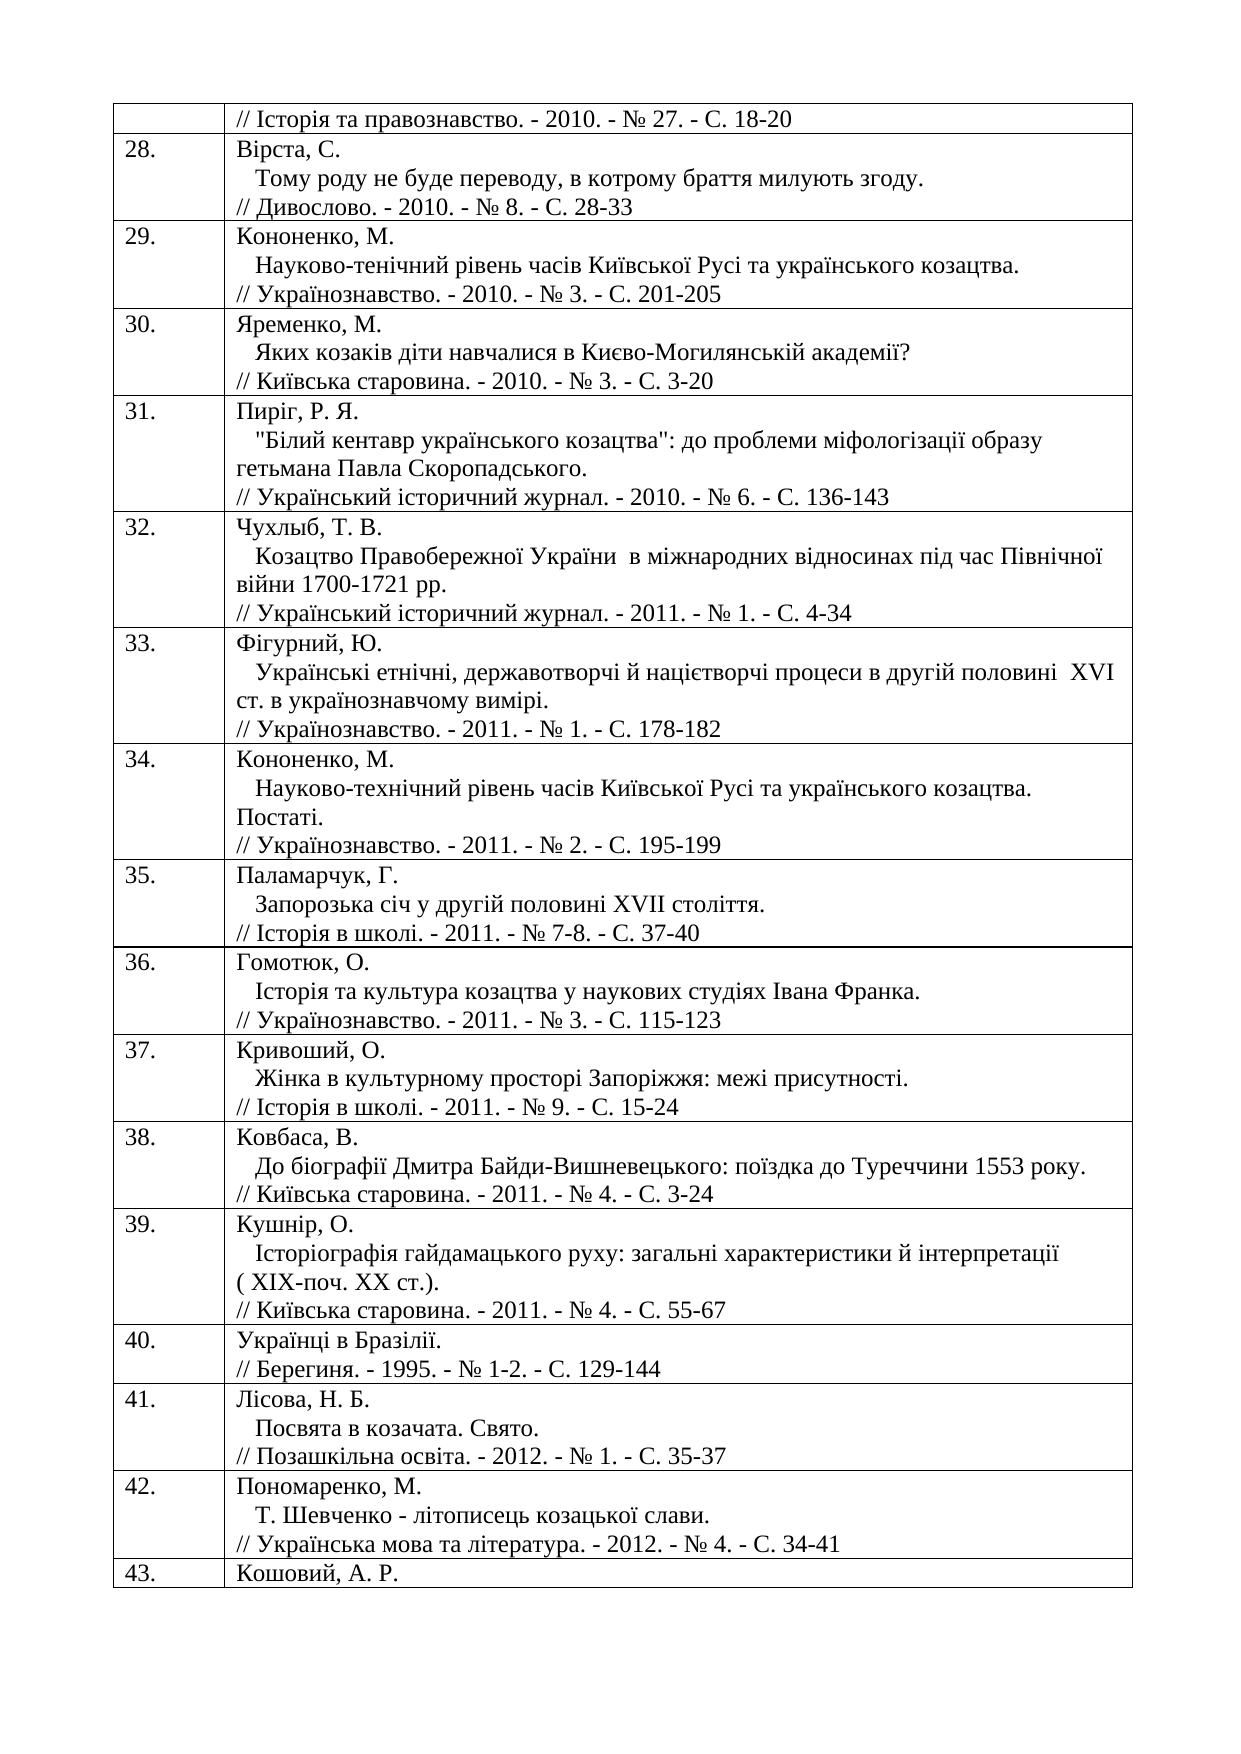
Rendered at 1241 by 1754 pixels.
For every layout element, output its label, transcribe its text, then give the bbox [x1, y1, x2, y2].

table_cell Кононенко, М. Науково-технічний рівень часів Київської Русі та українського козацтва. Постаті. // Українознавство. - 2011. - № 2. - С. 195-199 [225, 744, 1132, 859]
table_cell Кушнір, О. Історіографія гайдамацького руху: загальні характеристики й інтерпретації ( XIX-поч. XX ст.). // Київська старовина. - 2011. - № 4. - С. 55-67 [225, 1209, 1132, 1324]
table_cell [114, 221, 224, 308]
table_cell Українці в Бразілії. // Берегиня. - 1995. - № 1-2. - С. 129-144 [225, 1325, 1132, 1383]
table_cell Фігурний, Ю. Українські етнічні, державотворчі й націєтворчі процеси в другій половині XVI ст. в українознавчому вимірі. // Українознавство. - 2011. - № 1. - С. 178-182 [225, 628, 1132, 743]
table_cell Кривоший, О. Жінка в культурному просторі Запоріжжя: межі присутності. // Історія в школі. - 2011. - № 9. - С. 15-24 [225, 1035, 1132, 1121]
table_cell Яременко, М. Яких козаків діти навчалися в Києво-Могилянській академії? // Київська старовина. - 2010. - № 3. - С. 3-20 [225, 309, 1132, 395]
table_cell Пиріг, Р. Я. "Білий кентавр українського козацтва": до проблеми міфологізації образу гетьмана Павла Скоропадського. // Український історичний журнал. - 2010. - № 6. - С. 136-143 [225, 396, 1132, 511]
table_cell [225, 104, 1132, 133]
table_cell [114, 948, 224, 1034]
table_cell [114, 1325, 224, 1383]
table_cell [225, 1559, 1132, 1587]
table_cell Вірста, С. Тому роду не буде переводу, в котрому браття милують згоду. // Дивослово. - 2010. - № 8. - С. 28-33 [225, 134, 1132, 220]
table_cell [114, 1035, 224, 1121]
table_cell Гомотюк, О. Історія та культура козацтва у наукових студіях Івана Франка. // Українознавство. - 2011. - № 3. - С. 115-123 [225, 948, 1132, 1034]
table_cell [114, 1384, 224, 1470]
table_cell Кононенко, М. Науково-тенічний рівень часів Київської Русі та українського козацтва. // Українознавство. - 2010. - № 3. - С. 201-205 [225, 221, 1132, 308]
table_cell Ковбаса, В. До біографії Дмитра Байди-Вишневецького: поїздка до Туреччини 1553 року. // Київська старовина. - 2011. - № 4. - С. 3-24 [225, 1122, 1132, 1208]
table_cell [114, 1471, 224, 1557]
table_cell Пономаренко, М. Т. Шевченко - літописець козацької слави. // Українська мова та література. - 2012. - № 4. - С. 34-41 [225, 1471, 1132, 1557]
table_cell [114, 1122, 224, 1208]
table_cell [114, 396, 224, 511]
table_cell [114, 628, 224, 743]
table_cell [114, 1209, 224, 1324]
table_cell Лісова, Н. Б. Посвята в козачата. Свято. // Позашкільна освіта. - 2012. - № 1. - С. 35-37 [225, 1384, 1132, 1470]
table_cell [114, 1559, 224, 1587]
table_cell [114, 860, 224, 946]
table_cell Чухлыб, Т. В. Козацтво Правобережної України в міжнародних відносинах під час Північної війни 1700-1721 рр. // Український історичний журнал. - 2011. - № 1. - C. 4-34 [225, 512, 1132, 627]
table_cell Паламарчук, Г. Запорозька січ у другій половині XVII століття. // Історія в школі. - 2011. - № 7-8. - С. 37-40 [225, 860, 1132, 946]
table_cell [114, 134, 224, 220]
table_cell [114, 744, 224, 859]
table_cell [114, 309, 224, 395]
table_cell [114, 104, 224, 133]
table_cell [114, 512, 224, 627]
